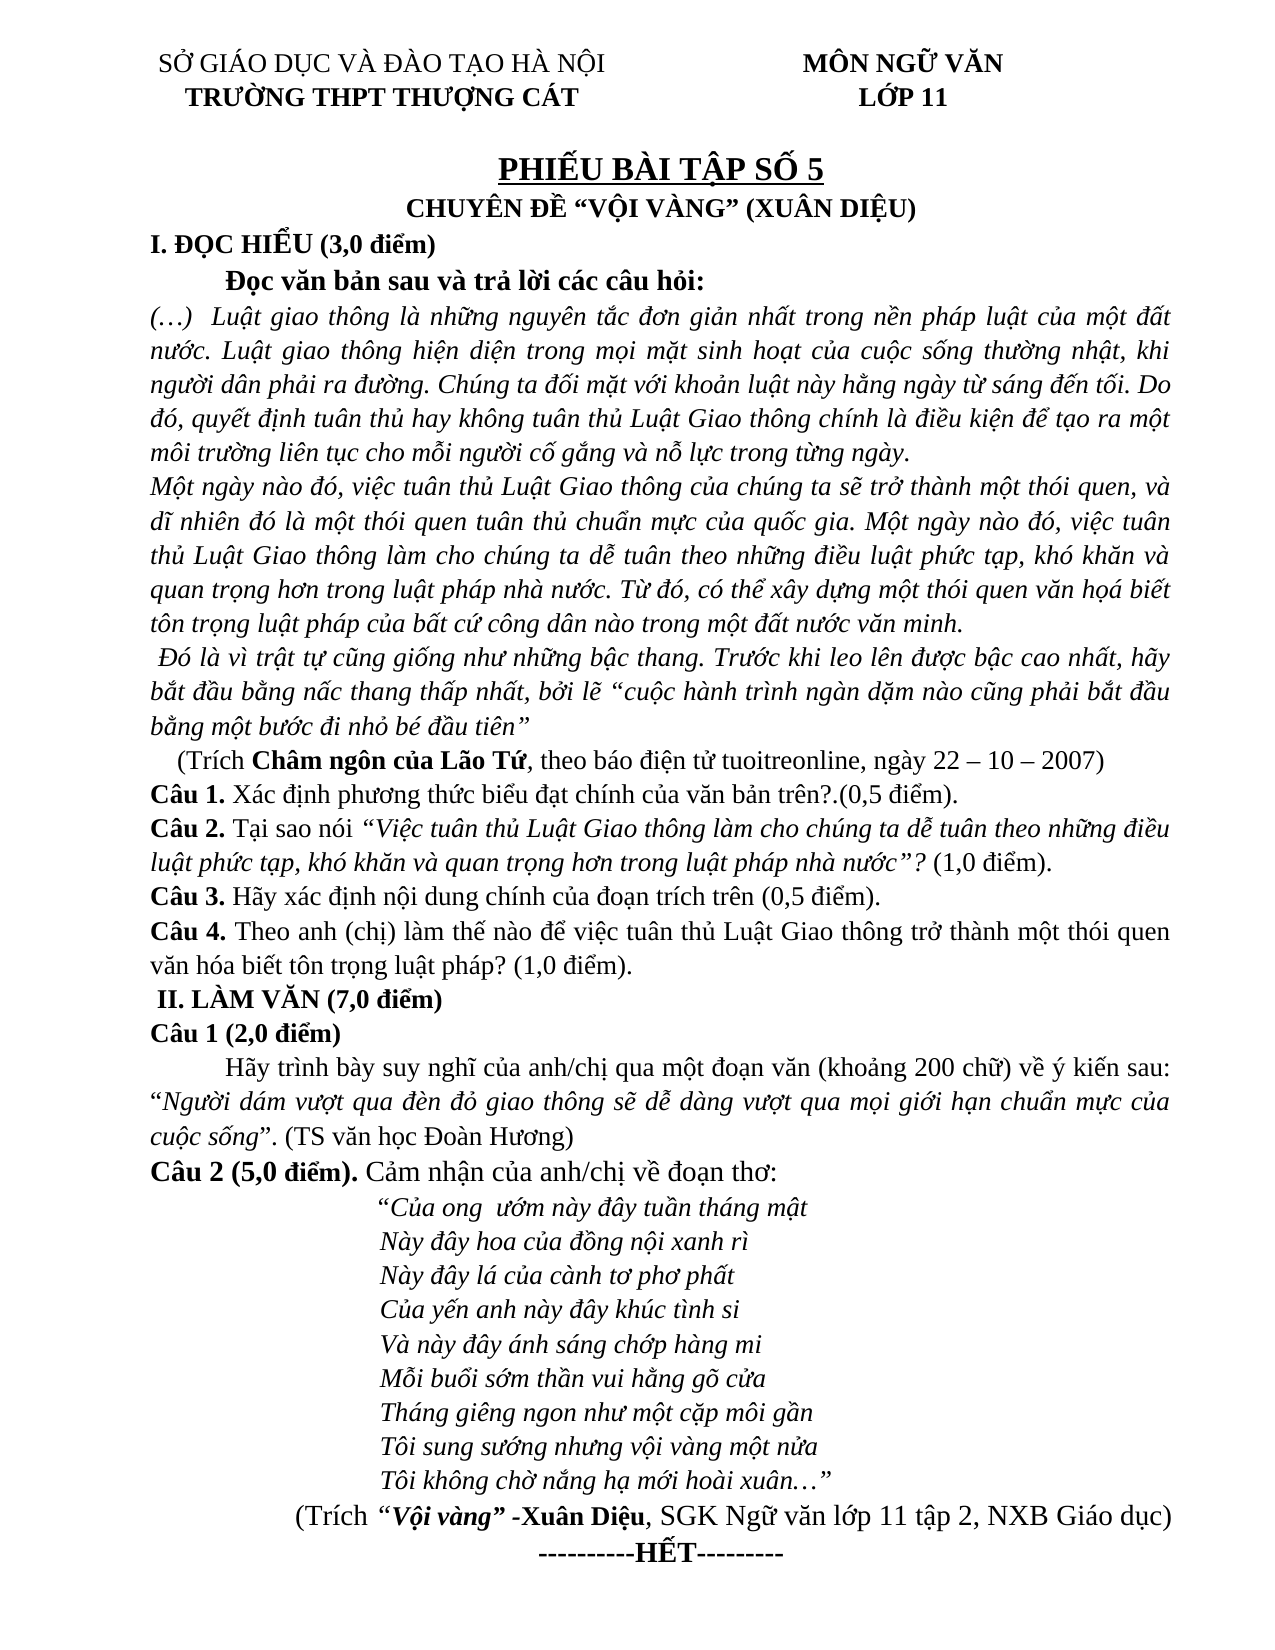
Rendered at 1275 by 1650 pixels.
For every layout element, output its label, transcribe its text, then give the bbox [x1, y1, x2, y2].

text CHUYÊN ĐỀ “VỘI VÀNG” (XUÂN DIỆU) [150, 192, 1172, 223]
text Câu 1 (2,0 điểm) [150, 1017, 1172, 1048]
text Tôi không chờ nắng hạ mới hoài xuân…” [150, 1464, 1172, 1496]
text Và này đây ánh sáng chớp hàng mi [150, 1328, 1172, 1359]
text “Của ong ướm này đây tuần tháng mật [150, 1191, 1172, 1222]
text Đó là vì trật tự cũng giống như những bậc thang. Trước khi leo lên được bậc cao nhất, hãy bắt đầu bằng nấc thang thấp nhất, bởi lẽ “cuộc hành trình ngàn dặm nào cũng phải bắt đầu bằng một bước đi nhỏ bé đầu tiên” [150, 641, 1172, 741]
table_header MÔN NGỮ VĂN LỚP 11 [632, 47, 1174, 116]
text Tháng giêng ngon như một cặp môi gần [150, 1396, 1172, 1427]
text Câu 2 (5,0 điểm). Cảm nhận của anh/chị về đoạn thơ: [150, 1154, 1172, 1187]
text Câu 1. Xác định phương thức biểu đạt chính của văn bản trên?.(0,5 điểm). [150, 778, 1172, 809]
text Câu 4. Theo anh (chị) làm thế nào để việc tuân thủ Luật Giao thông trở thành một thói quen văn hóa biết tôn trọng luật pháp? (1,0 điểm). [150, 915, 1172, 980]
text Này đây hoa của đồng nội xanh rì [150, 1225, 1172, 1256]
text (…) Luật giao thông là những nguyên tắc đơn giản nhất trong nền pháp luật của một đất nước. Luật giao thông hiện diện trong mọi mặt sinh hoạt của cuộc sống thường nhật, khi người dân phải ra đường. Chúng ta đối mặt với khoản luật này hằng ngày từ sáng đến tối. Do đó, quyết định tuân thủ hay không tuân thủ Luật Giao thông chính là điều kiện để tạo ra một môi trường liên tục cho mỗi người cố gắng và nỗ lực trong từng ngày. [150, 300, 1172, 467]
text I. ĐỌC HIỂU (3,0 điểm) [150, 226, 1172, 259]
text (Trích Châm ngôn của Lão Tứ, theo báo điện tử tuoitreonline, ngày 22 – 10 – 2007) [150, 744, 1172, 775]
text II. LÀM VĂN (7,0 điểm) [150, 983, 1172, 1014]
text Câu 2. Tại sao nói “Việc tuân thủ Luật Giao thông làm cho chúng ta dễ tuân theo những điều luật phức tạp, khó khăn và quan trọng hơn trong luật pháp nhà nước”? (1,0 điểm). [150, 812, 1172, 877]
text Đọc văn bản sau và trả lời các câu hỏi: [150, 263, 1172, 296]
text Tôi sung sướng nhưng vội vàng một nửa [150, 1430, 1172, 1461]
table_header SỞ GIÁO DỤC VÀ ĐÀO TẠO HÀ NỘI TRƯỜNG THPT THƯỢNG CÁT [131, 47, 632, 116]
text Của yến anh này đây khúc tình si [150, 1293, 1172, 1325]
text Một ngày nào đó, việc tuân thủ Luật Giao thông của chúng ta sẽ trở thành một thói quen, và dĩ nhiên đó là một thói quen tuân thủ chuẩn mực của quốc gia. Một ngày nào đó, việc tuân thủ Luật Giao thông làm cho chúng ta dễ tuân theo những điều luật phức tạp, khó khăn và quan trọng hơn trong luật pháp nhà nước. Từ đó, có thể xây dựng một thói quen văn họá biết tôn trọng luật pháp của bất cứ công dân nào trong một đất nước văn minh. [150, 471, 1172, 638]
text Câu 3. Hãy xác định nội dung chính của đoạn trích trên (0,5 điểm). [150, 881, 1172, 912]
text (Trích “Vội vàng” -Xuân Diệu, SGK Ngữ văn lớp 11 tập 2, NXB Giáo dục) [150, 1498, 1172, 1532]
text Này đây lá của cành tơ phơ phất [150, 1259, 1172, 1291]
text ----------HẾT--------- [150, 1535, 1172, 1569]
text PHIẾU BÀI TẬP SỐ 5 [150, 150, 1172, 188]
text Mỗi buổi sớm thần vui hằng gõ cửa [150, 1362, 1172, 1393]
text Hãy trình bày suy nghĩ của anh/chị qua một đoạn văn (khoảng 200 chữ) về ý kiến sau: “Người dám vượt qua đèn đỏ giao thông sẽ dễ dàng vượt qua mọi giới hạn chuẩn mực của cuộc sống”. (TS văn học Đoàn Hương) [150, 1051, 1172, 1151]
